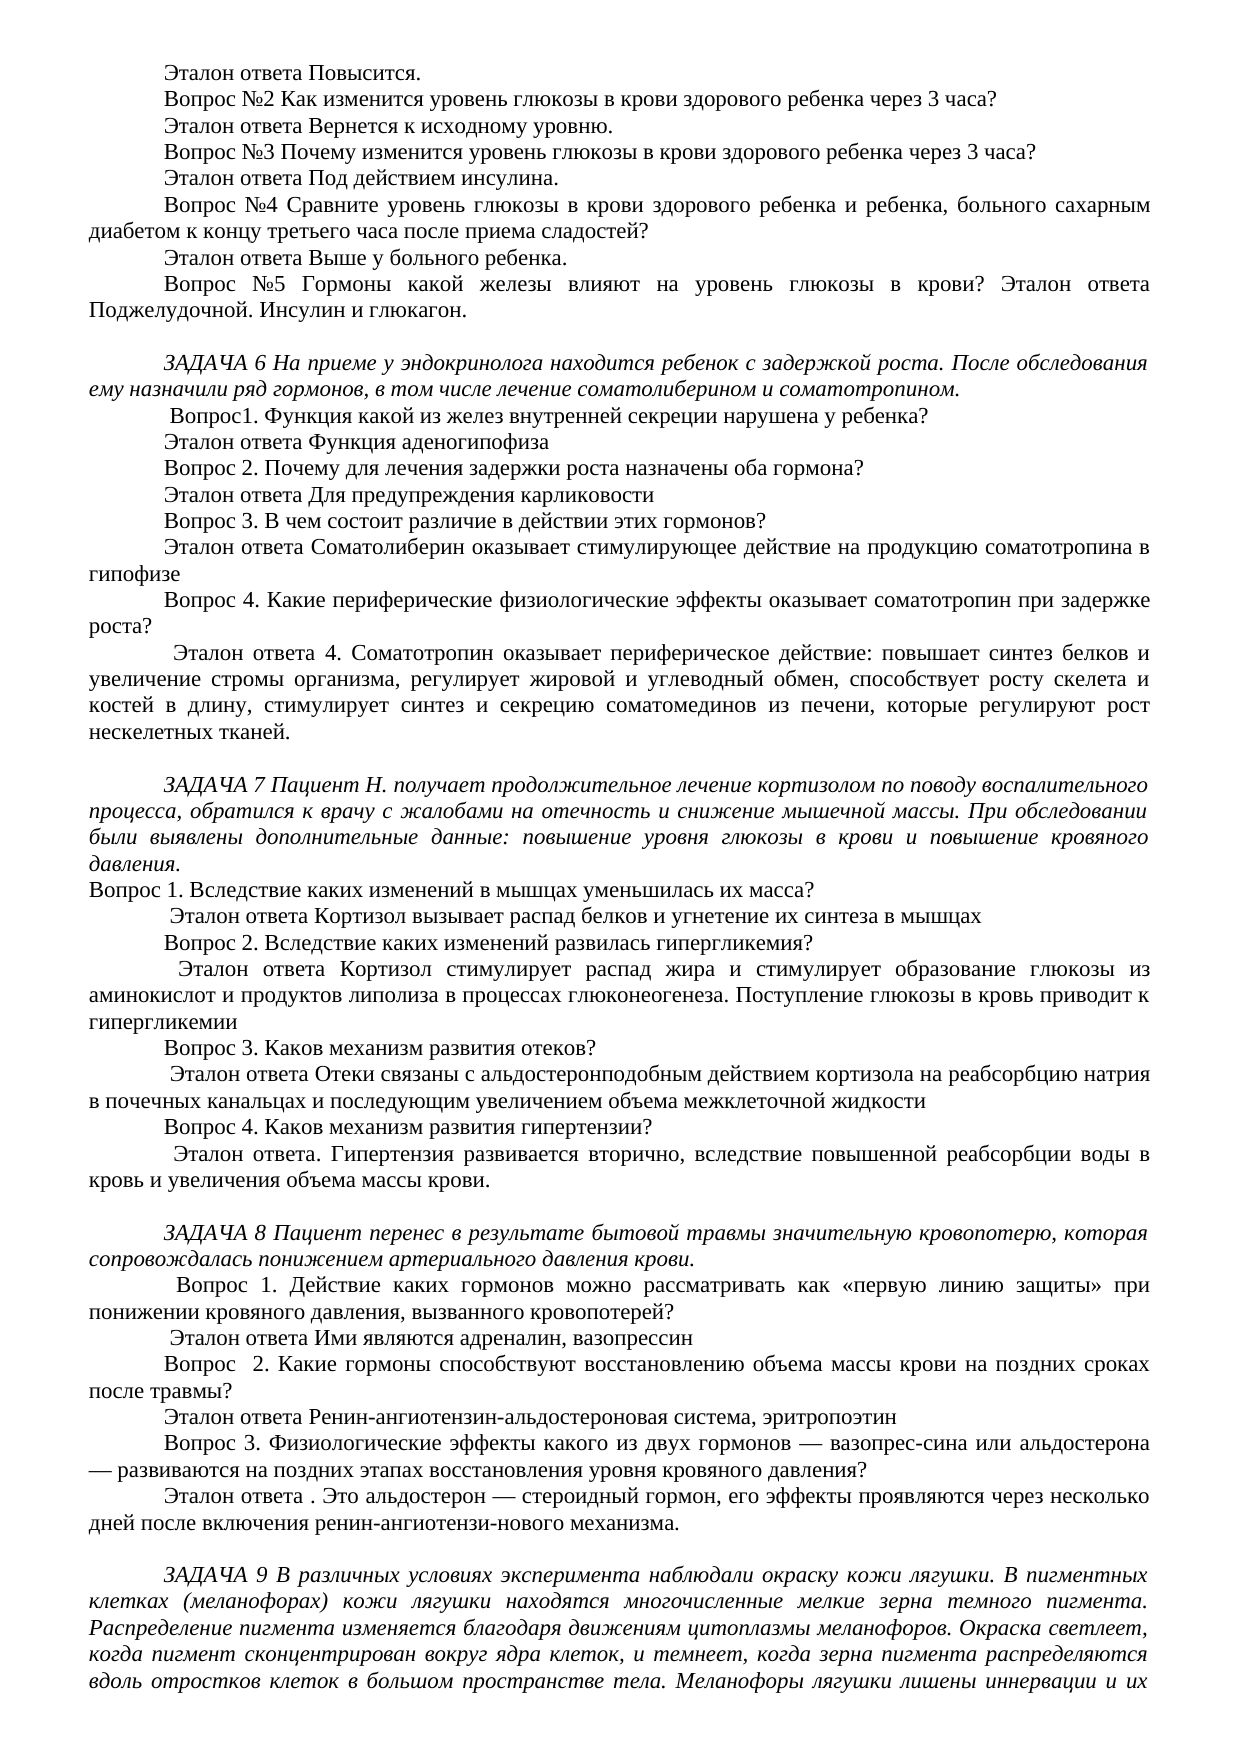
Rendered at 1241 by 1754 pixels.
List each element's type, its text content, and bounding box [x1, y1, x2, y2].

text Вопрос 4. Какие периферические физиологические эффекты оказывает соматотропин при задержке роста? [89, 586, 1152, 639]
text Эталон ответа Под действием инсулина. [89, 164, 1152, 191]
text ЗАДАЧА 7 Пациент Н. получает продолжительное лечение кортизолом по поводу воспалительного процесса, обратился к врачу с жалобами на отечность и снижение мышечной массы. При обследовании были выявлены дополнительные данные: повышение уровня глюкозы в крови и повышение кровяного давления. Вопрос 1. Вследствие каких изменений в мышцах уменьшилась их масса? [89, 771, 1152, 902]
text Эталон ответа 4. Соматотропин оказывает периферическое действие: повышает синтез белков и увеличение стромы организма, регулирует жировой и углеводный обмен, способствует росту скелета и костей в длину, стимулирует синтез и секрецию соматомединов из печени, которые регулируют рост нескелетных тканей. [89, 639, 1152, 744]
text ЗАДАЧА 6 На приеме у эндокринолога находится ребенок с задержкой роста. После обследования ему назначили ряд гормонов, в том числе лечение соматолиберином и соматотропином. [89, 349, 1152, 402]
text Вопрос 2. Почему для лечения задержки роста назначены оба гормона? [89, 454, 1152, 481]
text Вопрос 3. В чем состоит различие в действии этих гормонов? [89, 507, 1152, 533]
text Эталон ответа Ими являются адреналин, вазопрессин [89, 1324, 1152, 1350]
text Эталон ответа Ренин-ангиотензин-альдостероновая система, эритропоэтин [89, 1403, 1152, 1429]
text Вопрос 3. Каков механизм развития отеков? [89, 1034, 1152, 1061]
text Эталон ответа . Это альдостерон — стероидный гормон, его эффекты проявляются через несколько дней после включения ренин-ангиотензи-нового механизма. [89, 1482, 1152, 1535]
text Эталон ответа Отеки связаны с альдостеронподобным действием кортизола на реабсорбцию натрия в почечных канальцах и последующим увеличением объема межклеточной жидкости [89, 1061, 1152, 1113]
text Вопрос 3. Физиологические эффекты какого из двух гормонов — вазопрес-сина или альдостерона — развиваются на поздних этапах восстановления уровня кровяного давления? [89, 1429, 1152, 1482]
text ЗАДАЧА 8 Пациент перенес в результате бытовой травмы значительную кровопотерю, которая сопровождалась понижением артериального давления крови. [89, 1219, 1152, 1271]
text Эталон ответа Функция аденогипофиза [89, 428, 1152, 454]
text Вопрос №3 Почему изменится уровень глюкозы в крови здорового ребенка через 3 часа? [89, 138, 1152, 164]
text Вопрос 1. Действие каких гормонов можно рассматривать как «первую линию защиты» при понижении кровяного давления, вызванного кровопотерей? [89, 1271, 1152, 1324]
text Вопрос 2. Вследствие каких изменений развилась гипергликемия? [89, 929, 1152, 955]
text Эталон ответа. Гипертензия развивается вторично, вследствие повышенной реабсорбции воды в кровь и увеличения объема массы крови. [89, 1139, 1152, 1192]
text Эталон ответа Выше у больного ребенка. [89, 243, 1152, 270]
text Эталон ответа Для предупреждения карликовости [89, 481, 1152, 507]
text Эталон ответа Повысится. [89, 59, 1152, 85]
text Эталон ответа Вернется к исходному уровню. [89, 112, 1152, 138]
text Эталон ответа Соматолиберин оказывает стимулирующее действие на продукцию соматотропина в гипофизе [89, 533, 1152, 586]
text Вопрос 4. Каков механизм развития гипертензии? [89, 1113, 1152, 1139]
text Вопрос №4 Сравните уровень глюкозы в крови здорового ребенка и ребенка, больного сахарным диабетом к концу третьего часа после приема сладостей? [89, 191, 1152, 243]
text Вопрос №2 Как изменится уровень глюкозы в крови здорового ребенка через 3 часа? [89, 85, 1152, 112]
text Эталон ответа Кортизол стимулирует распад жира и стимулирует образование глюкозы из аминокислот и продуктов липолиза в процессах глюконеогенеза. Поступление глюкозы в кровь приводит к гипергликемии [89, 955, 1152, 1034]
text Эталон ответа Кортизол вызывает распад белков и угнетение их синтеза в мышцах [89, 902, 1152, 929]
text Вопрос1. Функция какой из желез внутренней секреции нарушена у ребенка? [89, 402, 1152, 428]
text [89, 1561, 1152, 1693]
text Вопрос 2. Какие гормоны способствуют восстановлению объема массы крови на поздних сроках после травмы? [89, 1350, 1152, 1403]
text Вопрос №5 Гормоны какой железы влияют на уровень глюкозы в крови? Эталон ответа Поджелудочной. Инсулин и глюкагон. [89, 270, 1152, 323]
